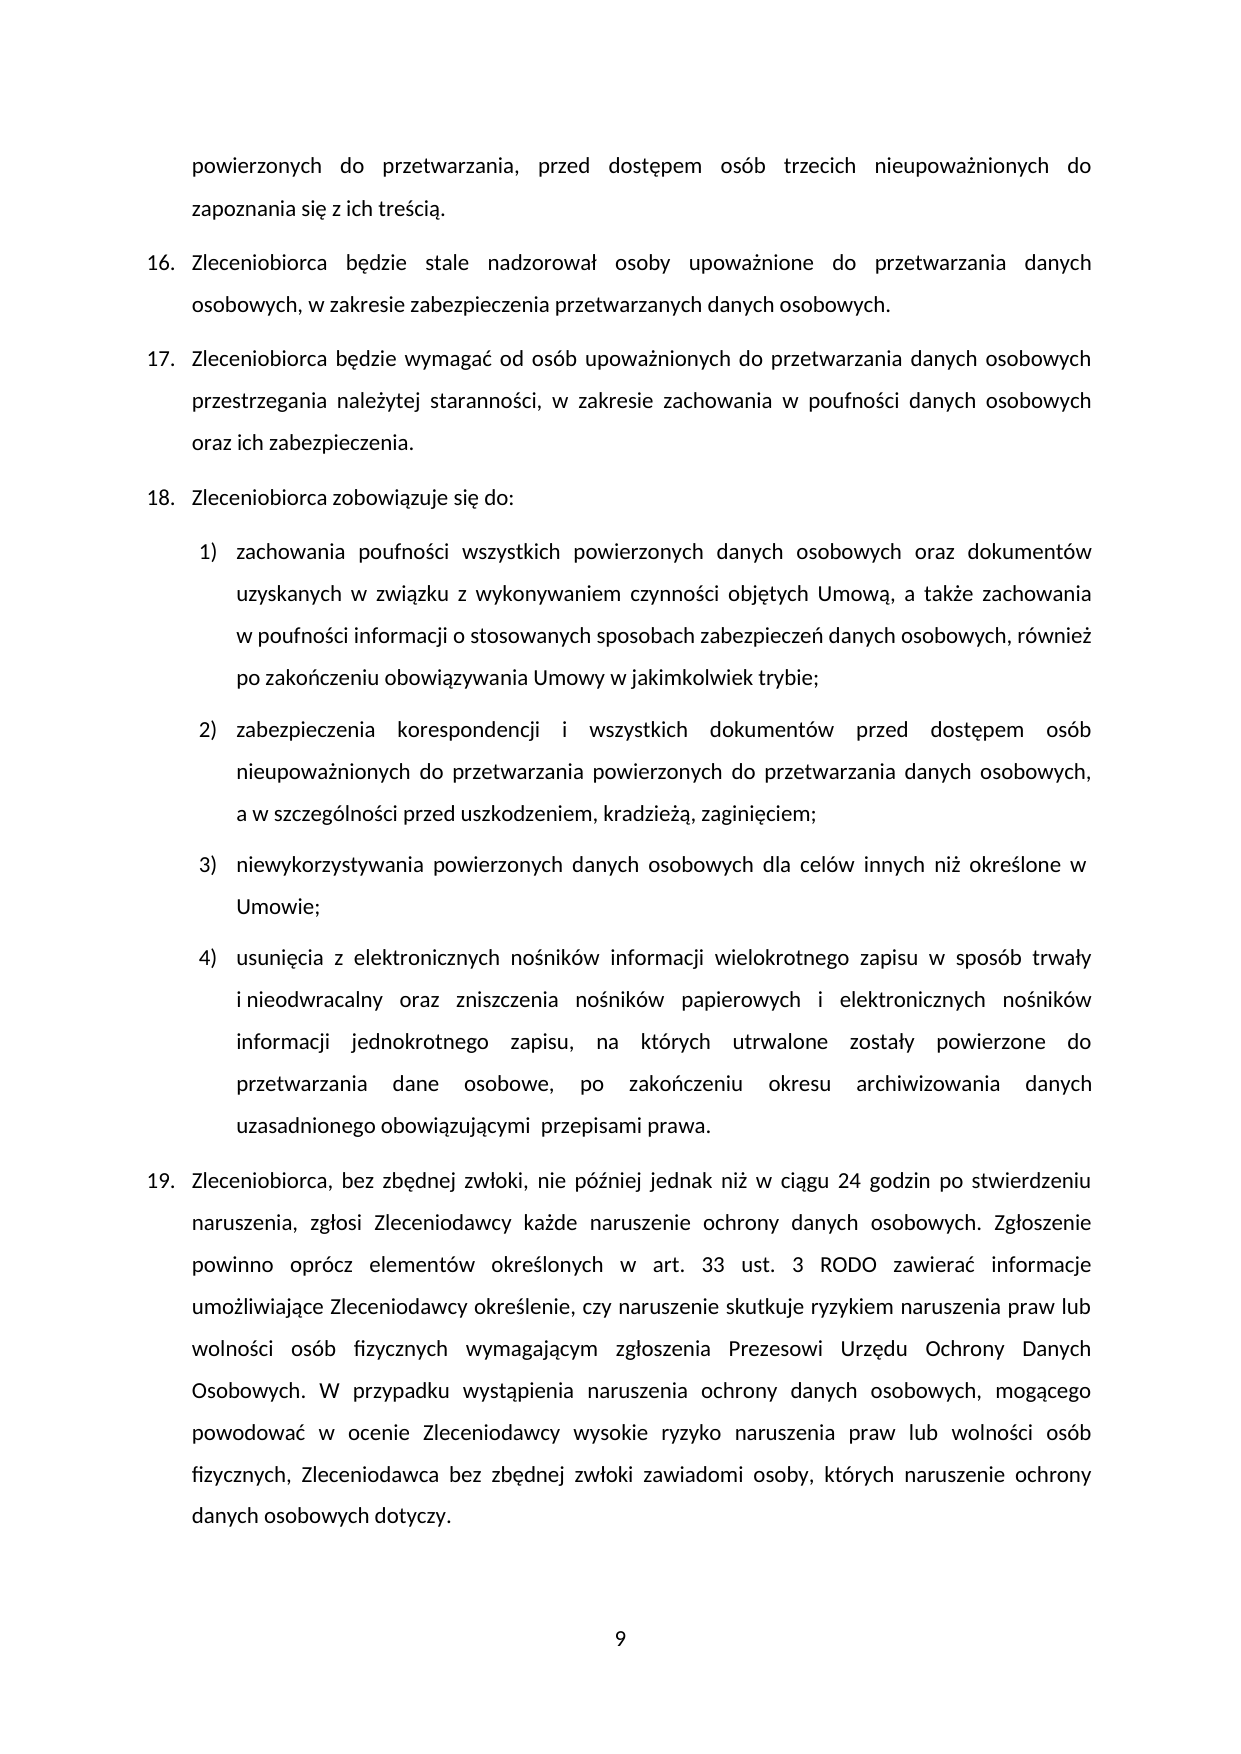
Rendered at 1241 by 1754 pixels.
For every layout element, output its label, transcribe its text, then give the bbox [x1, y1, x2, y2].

list niewykorzystywania powierzonych danych osobowych dla celów innych niż określone w Umowie; [198, 850, 1093, 920]
list zabezpieczenia korespondencji i wszystkich dokumentów przed dostępem osób nieupoważnionych do przetwarzania powierzonych do przetwarzania danych osobowych, a w szczególności przed uszkodzeniem, kradzieżą, zaginięciem; [198, 715, 1093, 827]
list Zleceniobiorca zobowiązuje się do: [146, 483, 1093, 511]
list Zleceniobiorca będzie wymagać od osób upoważnionych do przetwarzania danych osobowych przestrzegania należytej staranności, w zakresie zachowania w poufności danych osobowych oraz ich zabezpieczenia. [146, 344, 1093, 457]
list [146, 152, 1093, 222]
list Zleceniobiorca, bez zbędnej zwłoki, nie później jednak niż w ciągu 24 godzin po stwierdzeniu naruszenia, zgłosi Zleceniodawcy każde naruszenie ochrony danych osobowych. Zgłoszenie powinno oprócz elementów określonych w art. 33 ust. 3 RODO zawierać informacje umożliwiające Zleceniodawcy określenie, czy naruszenie skutkuje ryzykiem naruszenia praw lub wolności osób fizycznych wymagającym zgłoszenia Prezesowi Urzędu Ochrony Danych Osobowych. W przypadku wystąpienia naruszenia ochrony danych osobowych, mogącego powodować w ocenie Zleceniodawcy wysokie ryzyko naruszenia praw lub wolności osób fizycznych, Zleceniodawca bez zbędnej zwłoki zawiadomi osoby, których naruszenie ochrony danych osobowych dotyczy. [146, 1166, 1093, 1530]
list usunięcia z elektronicznych nośników informacji wielokrotnego zapisu w sposób trwały i nieodwracalny oraz zniszczenia nośników papierowych i elektronicznych nośników informacji jednokrotnego zapisu, na których utrwalone zostały powierzone do przetwarzania dane osobowe, po zakończeniu okresu archiwizowania danych uzasadnionego obowiązującymi przepisami prawa. [198, 943, 1093, 1139]
list zachowania poufności wszystkich powierzonych danych osobowych oraz dokumentów uzyskanych w związku z wykonywaniem czynności objętych Umową, a także zachowania w poufności informacji o stosowanych sposobach zabezpieczeń danych osobowych, również po zakończeniu obowiązywania Umowy w jakimkolwiek trybie; [199, 537, 1093, 691]
list Zleceniobiorca będzie stale nadzorował osoby upoważnione do przetwarzania danych osobowych, w zakresie zabezpieczenia przetwarzanych danych osobowych. [146, 248, 1093, 318]
